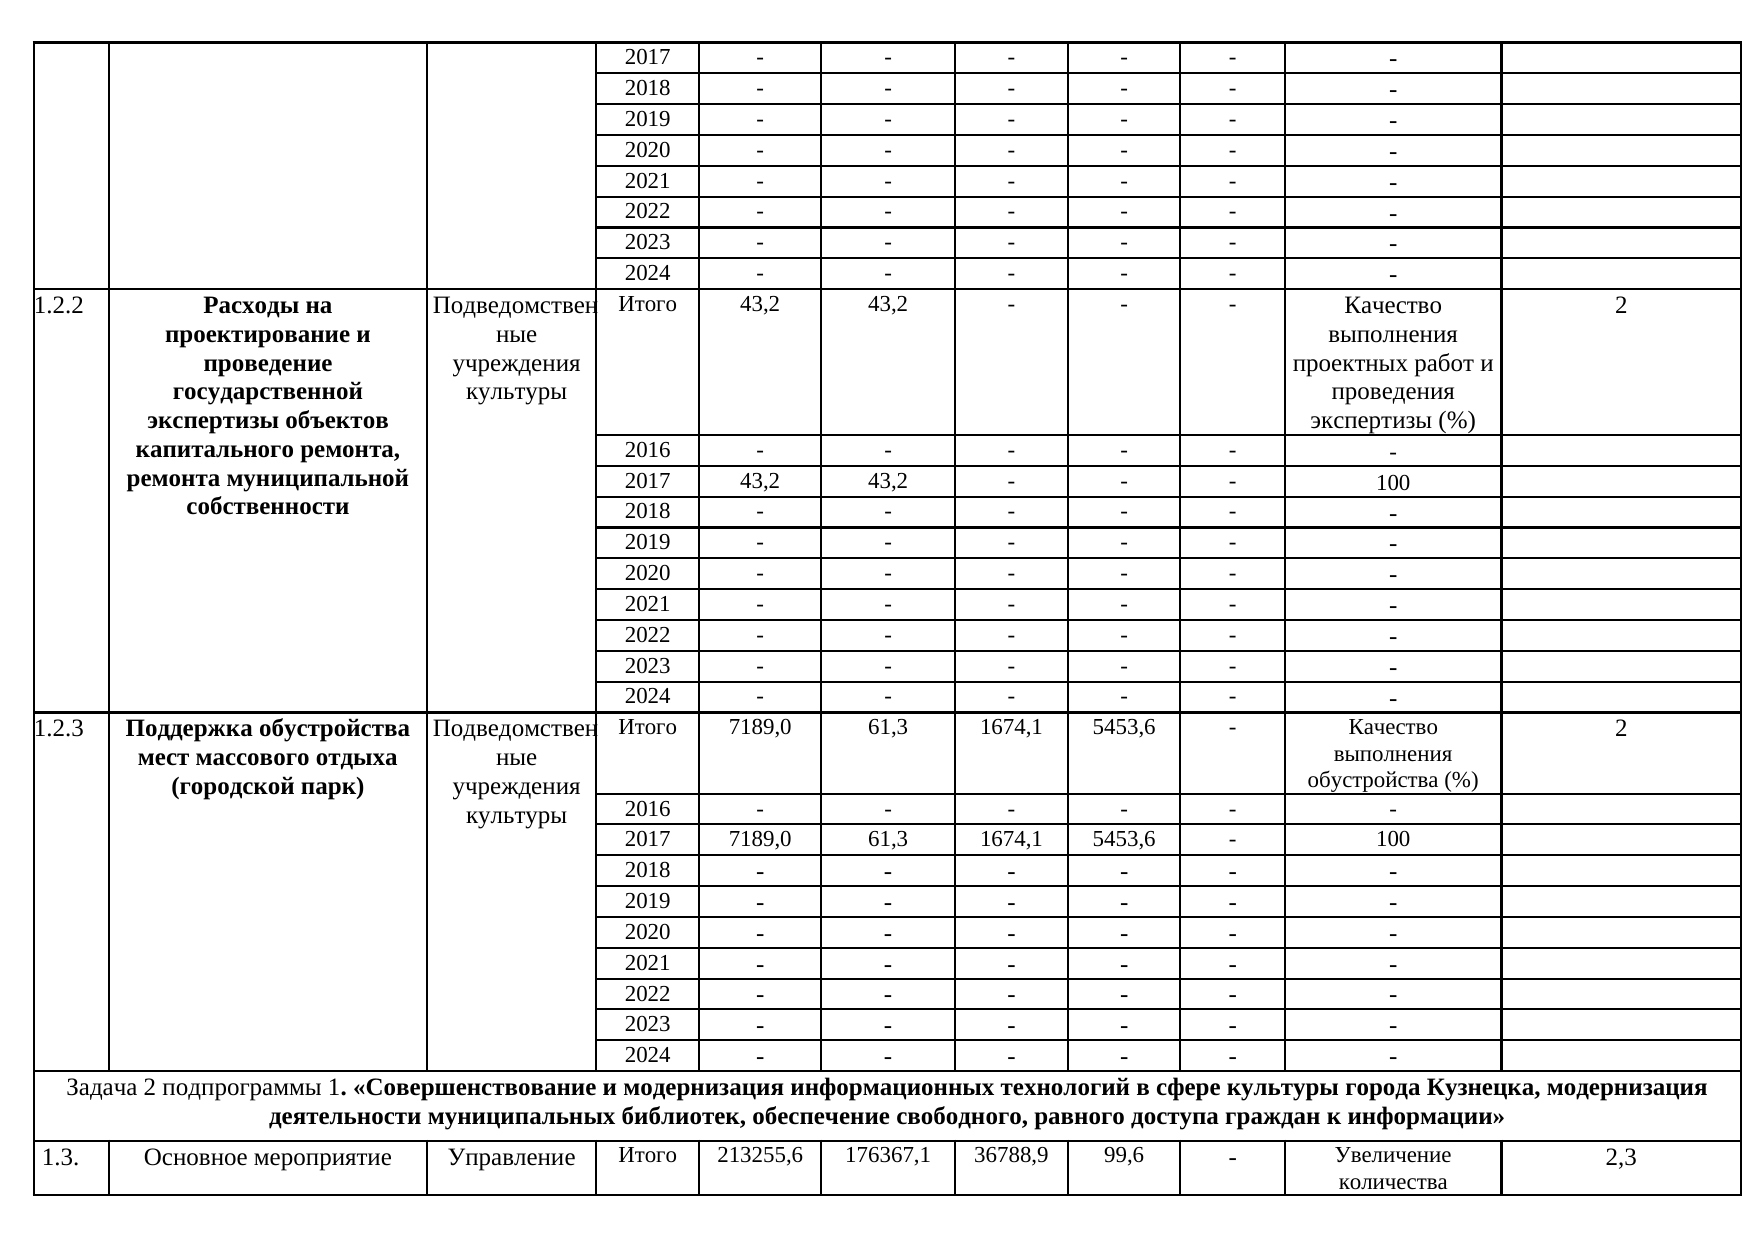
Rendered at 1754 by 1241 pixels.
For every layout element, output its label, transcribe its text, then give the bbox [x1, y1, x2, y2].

table_cell - [956, 44, 1067, 72]
table_cell Поддержка обустройства мест массового отдыха (городской парк) [110, 714, 426, 1070]
table_cell [1503, 44, 1740, 72]
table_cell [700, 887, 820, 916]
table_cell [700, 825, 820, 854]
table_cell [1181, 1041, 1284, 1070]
table_cell 2024 [597, 683, 698, 711]
table_cell - [700, 621, 820, 650]
table_cell - [956, 259, 1067, 288]
table_cell 2 [1503, 714, 1740, 792]
table_cell 2023 [597, 652, 698, 681]
table_cell - [1181, 44, 1284, 72]
table_cell 43,2 [700, 467, 820, 496]
table_cell [1503, 136, 1740, 165]
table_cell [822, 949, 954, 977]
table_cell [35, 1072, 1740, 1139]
table_cell - [1181, 683, 1284, 711]
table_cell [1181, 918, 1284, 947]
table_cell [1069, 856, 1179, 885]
table_cell - [1286, 498, 1500, 526]
table_cell Итого [597, 290, 698, 434]
table_cell - [1181, 559, 1284, 588]
table_cell - [1069, 529, 1179, 557]
table_cell - [822, 590, 954, 619]
table_cell - [1286, 683, 1500, 711]
table_cell - [1286, 259, 1500, 288]
table_cell - [1286, 74, 1500, 103]
table_cell - [1181, 167, 1284, 196]
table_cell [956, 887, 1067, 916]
table_cell - [1181, 714, 1284, 792]
table_cell [1503, 167, 1740, 196]
table_cell 61,3 [822, 714, 954, 792]
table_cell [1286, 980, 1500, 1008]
table_cell - [700, 136, 820, 165]
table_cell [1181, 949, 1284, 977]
table_cell - [956, 621, 1067, 650]
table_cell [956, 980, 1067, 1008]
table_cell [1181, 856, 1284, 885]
table_cell 43,2 [822, 290, 954, 434]
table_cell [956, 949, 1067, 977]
table_cell - [822, 683, 954, 711]
table_cell - [956, 105, 1067, 134]
table_cell - [956, 683, 1067, 711]
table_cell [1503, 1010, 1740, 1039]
table_cell Подведомственные учреждения культуры [428, 714, 595, 1070]
table_cell - [1286, 559, 1500, 588]
table_cell [1503, 559, 1740, 588]
table_cell Итого [597, 714, 698, 792]
table_cell - [1069, 683, 1179, 711]
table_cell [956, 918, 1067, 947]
table_cell - [700, 590, 820, 619]
table_cell - [956, 136, 1067, 165]
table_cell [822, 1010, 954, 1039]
table_cell - [700, 259, 820, 288]
table_cell - [700, 105, 820, 134]
table_cell - [1181, 498, 1284, 526]
table_cell 2022 [597, 198, 698, 226]
table_cell - [1181, 136, 1284, 165]
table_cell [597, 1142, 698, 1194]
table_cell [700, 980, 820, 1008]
table_cell 2020 [597, 559, 698, 588]
table_cell - [1286, 529, 1500, 557]
table_cell - [1181, 652, 1284, 681]
table_cell - [1286, 198, 1500, 226]
table_cell - [1069, 795, 1179, 823]
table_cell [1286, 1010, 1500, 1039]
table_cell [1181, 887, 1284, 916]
table_cell - [956, 74, 1067, 103]
table_cell - [956, 436, 1067, 465]
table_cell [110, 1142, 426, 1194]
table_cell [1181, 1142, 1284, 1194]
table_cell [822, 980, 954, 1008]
table_cell - [1181, 621, 1284, 650]
table_cell - [1069, 590, 1179, 619]
table_cell 2017 [597, 44, 698, 72]
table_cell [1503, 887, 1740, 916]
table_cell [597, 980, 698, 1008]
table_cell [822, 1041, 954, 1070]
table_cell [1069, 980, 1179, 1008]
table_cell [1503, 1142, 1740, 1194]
table_cell - [822, 795, 954, 823]
table_cell 2020 [597, 136, 698, 165]
table_cell - [1069, 259, 1179, 288]
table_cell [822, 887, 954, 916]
table_cell - [700, 795, 820, 823]
table_cell 2019 [597, 529, 698, 557]
table_cell Качество выполнения обустройства (%) [1286, 714, 1500, 792]
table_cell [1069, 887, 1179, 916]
table_cell - [956, 467, 1067, 496]
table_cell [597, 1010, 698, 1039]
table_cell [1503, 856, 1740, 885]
table_cell - [956, 559, 1067, 588]
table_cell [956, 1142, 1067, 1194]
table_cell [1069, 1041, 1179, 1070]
table_cell 43,2 [700, 290, 820, 434]
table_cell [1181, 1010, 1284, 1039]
table_cell - [1286, 436, 1500, 465]
table_cell [1503, 529, 1740, 557]
table_cell 2018 [597, 498, 698, 526]
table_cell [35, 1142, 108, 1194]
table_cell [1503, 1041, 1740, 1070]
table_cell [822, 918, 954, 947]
table_cell 1.2.3 [35, 714, 108, 1070]
table_cell - [1069, 44, 1179, 72]
table_cell [1503, 74, 1740, 103]
table_cell - [1069, 436, 1179, 465]
table_cell - [1069, 167, 1179, 196]
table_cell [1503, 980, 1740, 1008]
table_cell - [1181, 795, 1284, 823]
table_cell 2023 [597, 229, 698, 257]
table_cell 43,2 [822, 467, 954, 496]
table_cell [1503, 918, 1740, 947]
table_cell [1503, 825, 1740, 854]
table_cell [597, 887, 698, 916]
table_cell - [1286, 136, 1500, 165]
table_cell - [1181, 74, 1284, 103]
table_cell - [700, 498, 820, 526]
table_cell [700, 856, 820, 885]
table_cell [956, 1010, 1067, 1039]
table_cell - [956, 498, 1067, 526]
table_cell - [1181, 290, 1284, 434]
table_cell 2016 [597, 795, 698, 823]
table_cell 2022 [597, 621, 698, 650]
table_cell - [1181, 529, 1284, 557]
table_cell - [822, 529, 954, 557]
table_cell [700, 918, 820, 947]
table_cell - [1181, 259, 1284, 288]
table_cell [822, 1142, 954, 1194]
table_cell - [1286, 44, 1500, 72]
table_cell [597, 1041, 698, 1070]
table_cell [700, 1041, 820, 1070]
table_cell - [822, 229, 954, 257]
table_cell - [700, 652, 820, 681]
table_cell - [822, 621, 954, 650]
table_cell - [1181, 467, 1284, 496]
table_cell - [956, 290, 1067, 434]
table_cell Качество выполнения проектных работ и проведения экспертизы (%) [1286, 290, 1500, 434]
table_cell - [700, 167, 820, 196]
table_cell - [1286, 795, 1500, 823]
table_cell 2019 [597, 105, 698, 134]
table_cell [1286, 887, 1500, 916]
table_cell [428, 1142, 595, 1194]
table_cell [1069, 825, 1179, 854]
table_cell - [1069, 559, 1179, 588]
table_cell - [1069, 290, 1179, 434]
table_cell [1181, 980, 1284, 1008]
table_cell - [822, 136, 954, 165]
table_cell [1503, 621, 1740, 650]
table_cell 2017 [597, 467, 698, 496]
table_cell 2 [1503, 290, 1740, 434]
table_cell - [956, 167, 1067, 196]
table_cell - [700, 74, 820, 103]
table_cell - [956, 198, 1067, 226]
table_cell - [822, 198, 954, 226]
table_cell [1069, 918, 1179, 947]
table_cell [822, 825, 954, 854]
table_cell 2016 [597, 436, 698, 465]
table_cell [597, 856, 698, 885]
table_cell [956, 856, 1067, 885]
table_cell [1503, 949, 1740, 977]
table_cell - [956, 795, 1067, 823]
table_cell - [700, 229, 820, 257]
table_cell - [700, 559, 820, 588]
table_cell - [1181, 436, 1284, 465]
table_cell [1503, 229, 1740, 257]
table_cell - [700, 44, 820, 72]
table_cell - [956, 590, 1067, 619]
table_cell 5453,6 [1069, 714, 1179, 792]
table_cell - [1069, 229, 1179, 257]
table_cell - [1069, 498, 1179, 526]
table_cell [1503, 105, 1740, 134]
table_cell - [1069, 621, 1179, 650]
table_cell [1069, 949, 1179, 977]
table_cell - [1181, 590, 1284, 619]
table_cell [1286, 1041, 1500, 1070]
table_cell [1503, 590, 1740, 619]
table_cell - [1181, 105, 1284, 134]
table_cell - [956, 529, 1067, 557]
table_cell - [1181, 198, 1284, 226]
table_cell - [700, 529, 820, 557]
table_cell Подведомственные учреждения культуры [428, 290, 595, 711]
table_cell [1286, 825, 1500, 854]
table_cell - [1286, 621, 1500, 650]
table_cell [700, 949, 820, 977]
table_cell - [956, 229, 1067, 257]
table_cell [1503, 652, 1740, 681]
table_cell [1503, 259, 1740, 288]
table_cell - [700, 683, 820, 711]
table_cell - [822, 436, 954, 465]
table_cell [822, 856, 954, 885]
table_cell - [1069, 105, 1179, 134]
table_cell - [822, 74, 954, 103]
table_cell - [700, 436, 820, 465]
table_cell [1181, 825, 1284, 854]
table_cell - [1286, 652, 1500, 681]
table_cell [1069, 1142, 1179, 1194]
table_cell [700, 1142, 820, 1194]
table_cell 2021 [597, 167, 698, 196]
table_cell [1503, 498, 1740, 526]
table_cell Расходы на проектирование и проведение государственной экспертизы объектов капитального ремонта, ремонта муниципальной собственности [110, 290, 426, 711]
table_cell - [956, 652, 1067, 681]
table_cell 2017 [597, 825, 698, 854]
table_cell - [1286, 105, 1500, 134]
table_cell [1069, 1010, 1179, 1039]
table_cell - [822, 105, 954, 134]
table_cell - [822, 652, 954, 681]
table_cell - [1069, 467, 1179, 496]
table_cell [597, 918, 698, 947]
table_cell - [822, 44, 954, 72]
table_cell - [1286, 167, 1500, 196]
table_cell 1674,1 [956, 714, 1067, 792]
table_cell 2024 [597, 259, 698, 288]
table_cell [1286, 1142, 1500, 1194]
table_cell - [1069, 198, 1179, 226]
table_cell 2018 [597, 74, 698, 103]
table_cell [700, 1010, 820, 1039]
table_cell [1503, 436, 1740, 465]
table_cell 100 [1286, 467, 1500, 496]
table_cell - [700, 198, 820, 226]
table_cell 2021 [597, 590, 698, 619]
table_cell [1503, 795, 1740, 823]
table_cell - [1286, 229, 1500, 257]
table_cell - [822, 559, 954, 588]
table_cell - [1069, 652, 1179, 681]
table_cell 1.2.2 [35, 290, 108, 711]
table_cell - [822, 259, 954, 288]
table_cell [1503, 198, 1740, 226]
table_cell - [1069, 74, 1179, 103]
table_cell [1503, 467, 1740, 496]
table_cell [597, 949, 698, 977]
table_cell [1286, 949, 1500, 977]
table_cell - [1069, 136, 1179, 165]
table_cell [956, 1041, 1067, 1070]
table_cell - [1181, 229, 1284, 257]
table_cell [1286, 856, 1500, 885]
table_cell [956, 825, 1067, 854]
table_cell - [822, 167, 954, 196]
table_cell 7189,0 [700, 714, 820, 792]
table_cell - [1286, 590, 1500, 619]
table_cell [1503, 683, 1740, 711]
table_cell - [822, 498, 954, 526]
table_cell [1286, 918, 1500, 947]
